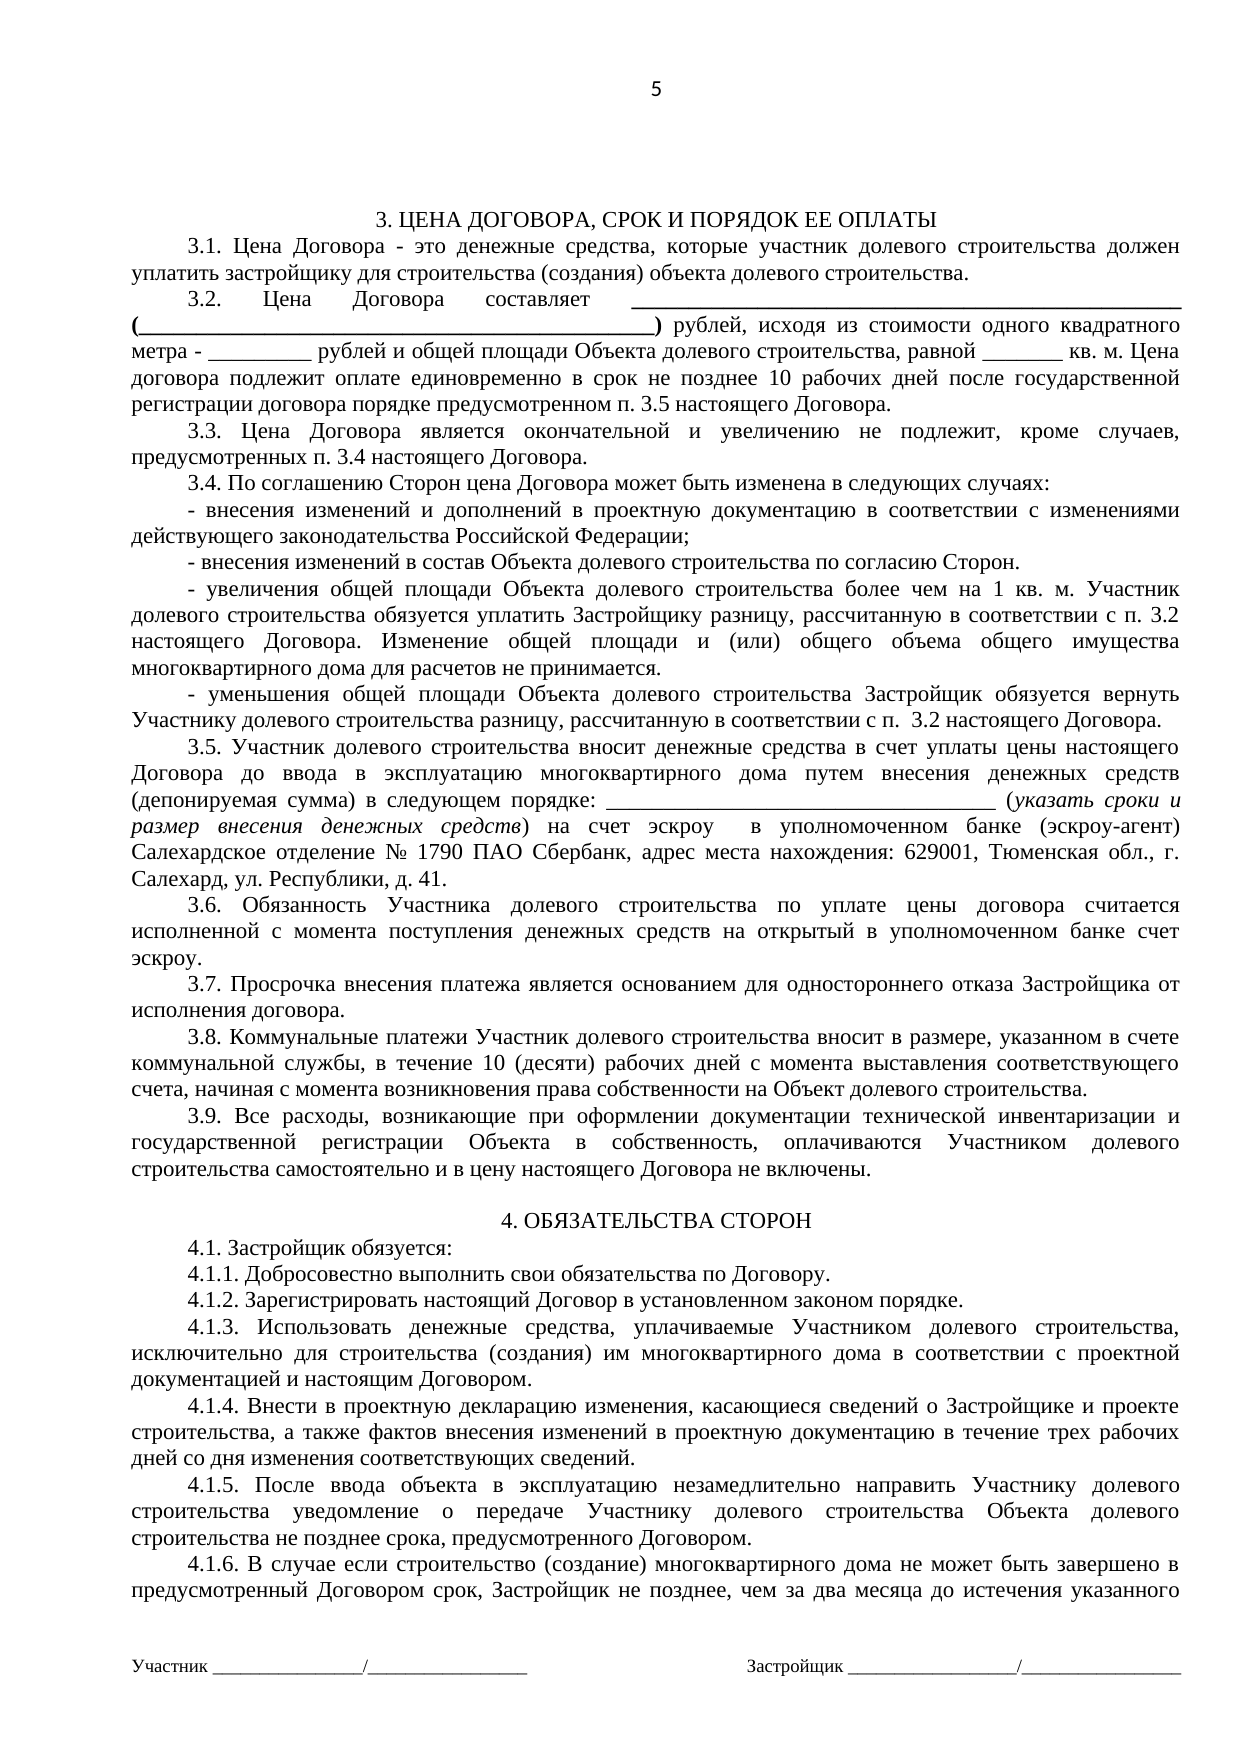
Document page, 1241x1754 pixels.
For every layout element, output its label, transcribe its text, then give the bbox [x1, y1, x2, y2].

text 3.7. Просрочка внесения платежа является основанием для одностороннего отказа Застройщика от исполнения договора. [131, 970, 1181, 1023]
text 3.5. Участник долевого строительства вносит денежные средства в счет уплаты цены настоящего Договора до ввода в эксплуатацию многоквартирного дома путем внесения денежных средств (депонируемая сумма) в следующем порядке: __________________________________ (указать сроки и размер внесения денежных средств) на счет эскроу в уполномоченном банке (эскроу-агент) Салехардское отделение № 1790 ПАО Сбербанк, адрес места нахождения: 629001, Тюменская обл., г. Салехард, ул. Республики, д. 41. [131, 733, 1181, 891]
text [131, 1550, 1181, 1603]
text 3.8. Коммунальные платежи Участник долевого строительства вносит в размере, указанном в счете коммунальной службы, в течение 10 (десяти) рабочих дней с момента выставления соответствующего счета, начиная с момента возникновения права собственности на Объект долевого строительства. [131, 1023, 1181, 1102]
text 4.1.3. Использовать денежные средства, уплачиваемые Участником долевого строительства, исключительно для строительства (создания) им многоквартирного дома в соответствии с проектной документацией и настоящим Договором. [131, 1313, 1181, 1392]
text 3. ЦЕНА ДОГОВОРА, СРОК И ПОРЯДОК ЕЕ ОПЛАТЫ [131, 206, 1181, 232]
text 4. ОБЯЗАТЕЛЬСТВА СТОРОН [131, 1207, 1181, 1234]
text 4.1.5. После ввода объекта в эксплуатацию незамедлительно направить Участнику долевого строительства уведомление о передаче Участнику долевого строительства Объекта долевого строительства не позднее срока, предусмотренного Договором. [131, 1471, 1181, 1550]
text 3.9. Все расходы, возникающие при оформлении документации технической инвентаризации и государственной регистрации Объекта в собственность, оплачиваются Участником долевого строительства самостоятельно и в цену настоящего Договора не включены. [131, 1102, 1181, 1181]
text 4.1. Застройщик обязуется: [131, 1234, 1181, 1260]
text 4.1.4. Внести в проектную декларацию изменения, касающиеся сведений о Застройщике и проекте строительства, а также фактов внесения изменений в проектную документацию в течение трех рабочих дней со дня изменения соответствующих сведений. [131, 1392, 1181, 1471]
text - уменьшения общей площади Объекта долевого строительства Застройщик обязуется вернуть Участнику долевого строительства разницу, рассчитанную в соответствии с п. 3.2 настоящего Договора. [131, 680, 1181, 733]
text - внесения изменений и дополнений в проектную документацию в соответствии с изменениями действующего законодательства Российской Федерации; [131, 496, 1181, 548]
text - увеличения общей площади Объекта долевого строительства более чем на 1 кв. м. Участник долевого строительства обязуется уплатить Застройщику разницу, рассчитанную в соответствии с п. 3.2 настоящего Договора. Изменение общей площади и (или) общего объема общего имущества многоквартирного дома для расчетов не принимается. [131, 575, 1181, 680]
text 3.4. По соглашению Сторон цена Договора может быть изменена в следующих случаях: [131, 469, 1181, 496]
text 3.3. Цена Договора является окончательной и увеличению не подлежит, кроме случаев, предусмотренных п. 3.4 настоящего Договора. [131, 417, 1181, 469]
text - внесения изменений в состав Объекта долевого строительства по согласию Сторон. [131, 548, 1181, 575]
text 3.1. Цена Договора - это денежные средства, которые участник долевого строительства должен уплатить застройщику для строительства (создания) объекта долевого строительства. [131, 232, 1181, 285]
text 3.6. Обязанность Участника долевого строительства по уплате цены договора считается исполненной с момента поступления денежных средств на открытый в уполномоченном банке счет эскроу. [131, 891, 1181, 970]
text 4.1.1. Добросовестно выполнить свои обязательства по Договору. [131, 1260, 1181, 1286]
text 4.1.2. Зарегистрировать настоящий Договор в установленном законом порядке. [131, 1286, 1181, 1313]
text 3.2. Цена Договора составляет ________________________________________________ (_____________________________________________) рублей, исходя из стоимости одного квадратного метра - _________ рублей и общей площади Объекта долевого строительства, равной _______ кв. м. Цена договора подлежит оплате единовременно в срок не позднее 10 рабочих дней после государственной регистрации договора порядке предусмотренном п. 3.5 настоящего Договора. [131, 285, 1181, 417]
